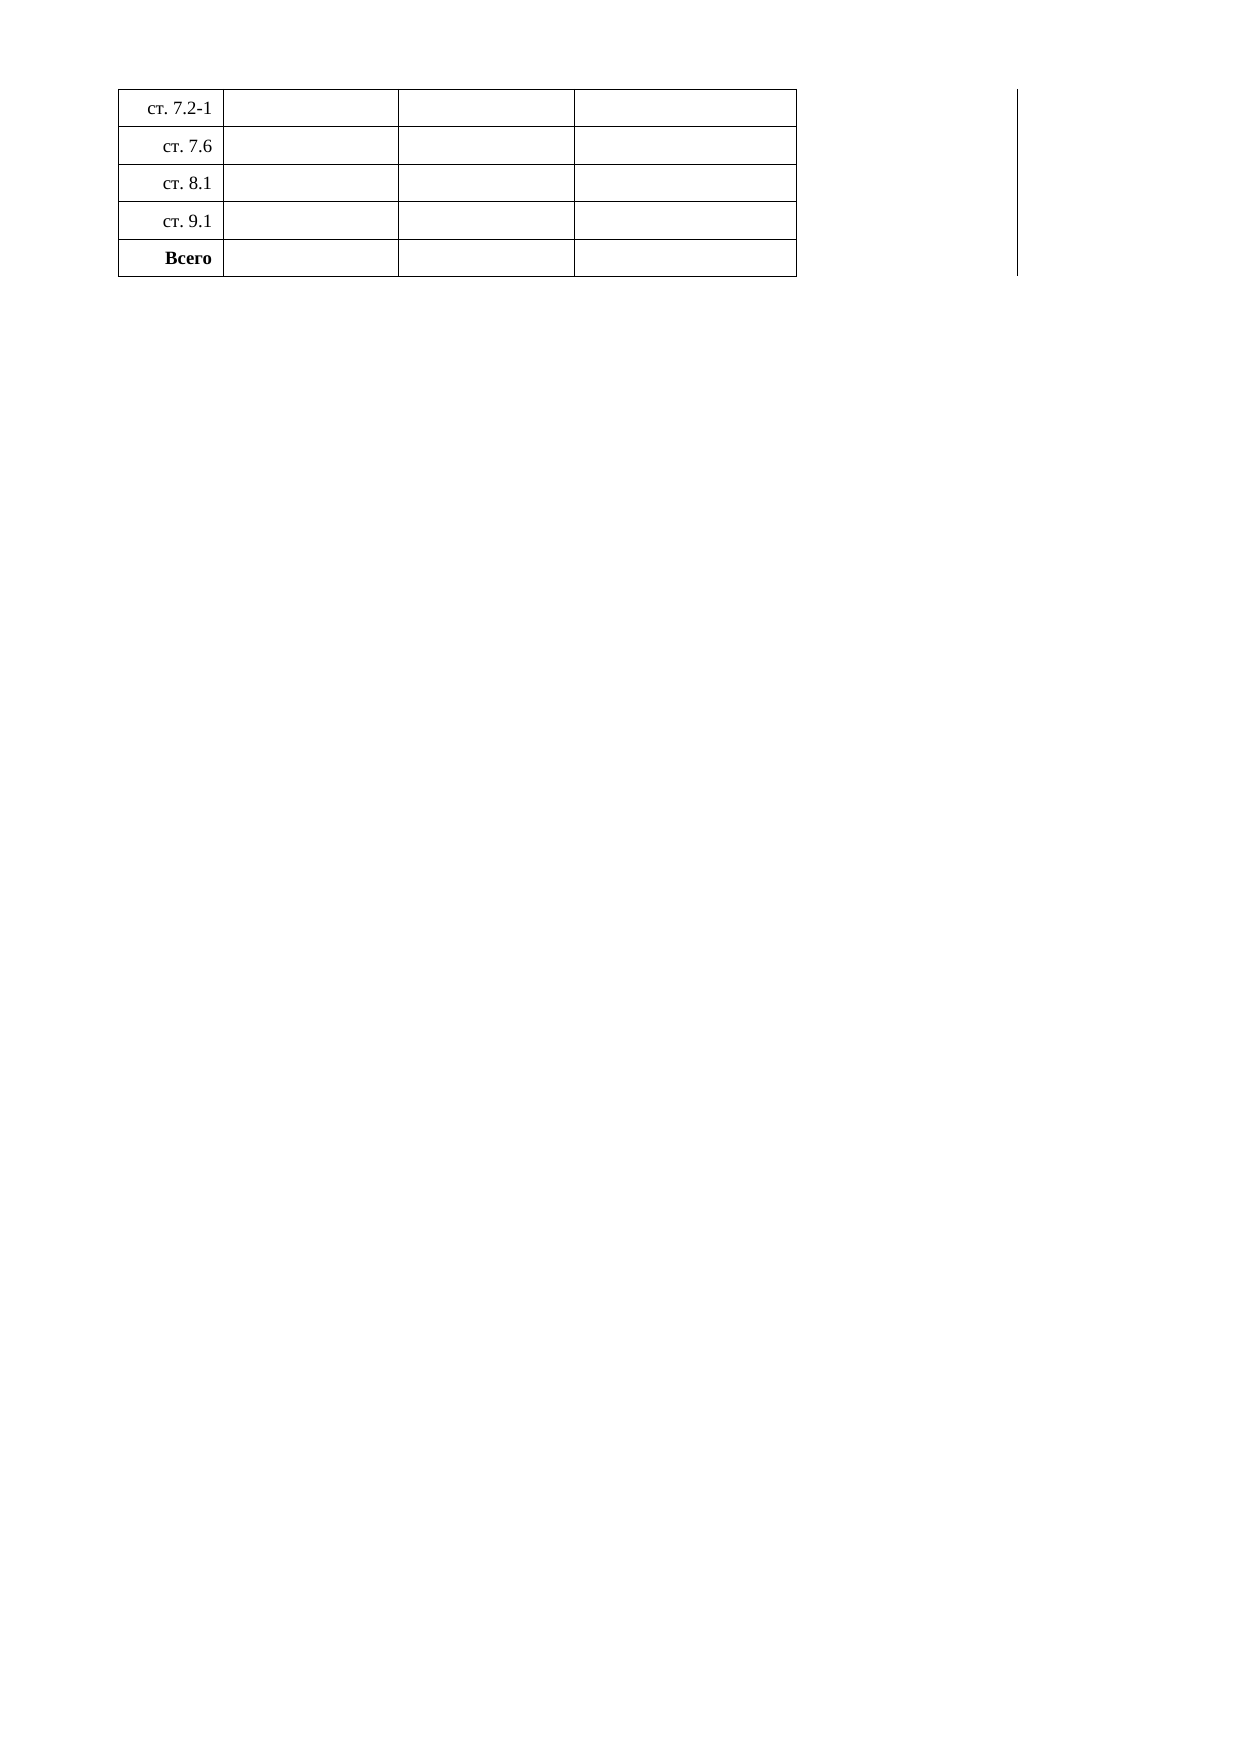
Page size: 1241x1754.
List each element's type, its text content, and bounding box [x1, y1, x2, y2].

table_cell [399, 127, 574, 164]
table_cell ст. 8.1 [119, 165, 223, 201]
table_cell [399, 202, 574, 239]
table_cell ст. 7.2-1 [119, 90, 223, 126]
table_cell ст. 9.1 [119, 202, 223, 239]
table_cell [224, 90, 398, 126]
table_cell [224, 202, 398, 239]
table_cell [575, 202, 796, 239]
table_cell ст. 7.6 [119, 127, 223, 164]
table_cell [575, 240, 796, 276]
table_cell [224, 165, 398, 201]
table_cell [399, 240, 574, 276]
table_cell [575, 165, 796, 201]
table_cell Всего [119, 240, 223, 276]
table_cell [399, 90, 574, 126]
table_cell [399, 165, 574, 201]
table_cell [575, 127, 796, 164]
table_cell [224, 127, 398, 164]
table_cell [575, 90, 796, 126]
table_cell [224, 240, 398, 276]
